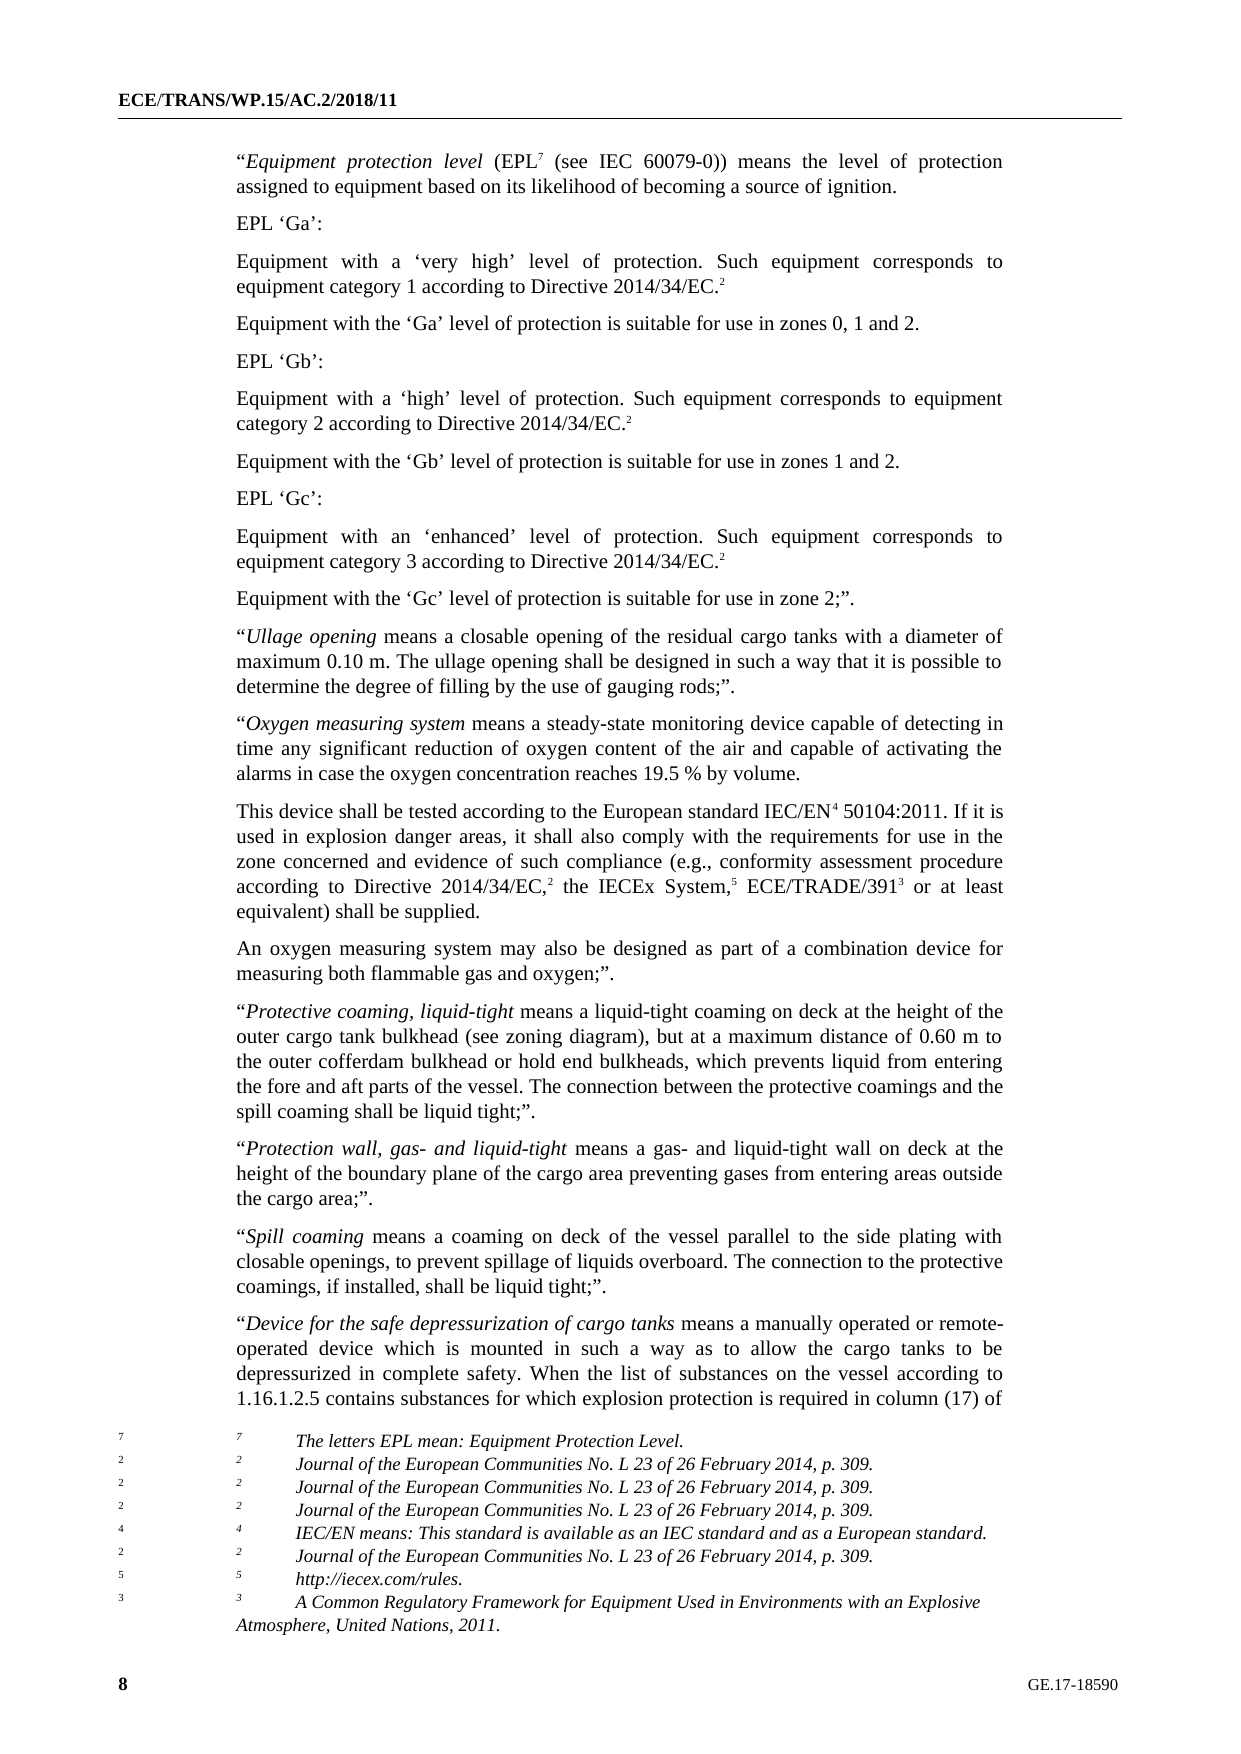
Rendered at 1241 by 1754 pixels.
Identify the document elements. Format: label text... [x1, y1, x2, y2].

text “Spill coaming means a coaming on deck of the vessel parallel to the side plating with closable openings, to prevent spillage of liquids overboard. The connection to the protective coamings, if installed, shall be liquid tight;”. [236, 1223, 1004, 1298]
text Equipment with a ‘high’ level of protection. Such equipment corresponds to equipment category 2 according to Directive 2014/34/EC.2 [236, 385, 1004, 435]
text “Protection wall, gas- and liquid-tight means a gas- and liquid-tight wall on deck at the height of the boundary plane of the cargo area preventing gases from entering areas outside the cargo area;”. [236, 1135, 1004, 1210]
text An oxygen measuring system may also be designed as part of a combination device for measuring both flammable gas and oxygen;”. [236, 935, 1004, 985]
text EPL ‘Gb’: [236, 348, 1004, 373]
text “Equipment protection level (EPL7 (see IEC 60079-0)) means the level of protection assigned to equipment based on its likelihood of becoming a source of ignition. [236, 148, 1004, 198]
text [236, 1310, 1004, 1410]
text “Ullage opening means a closable opening of the residual cargo tanks with a diameter of maximum 0.10 m. The ullage opening shall be designed in such a way that it is possible to determine the degree of filling by the use of gauging rods;”. [236, 623, 1004, 698]
text Equipment with the ‘Ga’ level of protection is suitable for use in zones 0, 1 and 2. [236, 310, 1004, 335]
text Equipment with an ‘enhanced’ level of protection. Such equipment corresponds to equipment category 3 according to Directive 2014/34/EC.2 [236, 523, 1004, 573]
text EPL ‘Gc’: [236, 485, 1004, 510]
text Equipment with a ‘very high’ level of protection. Such equipment corresponds to equipment category 1 according to Directive 2014/34/EC.2 [236, 248, 1004, 298]
text “Protective coaming, liquid-tight means a liquid-tight coaming on deck at the height of the outer cargo tank bulkhead (see zoning diagram), but at a maximum distance of 0.60 m to the outer cofferdam bulkhead or hold end bulkheads, which prevents liquid from entering the fore and aft parts of the vessel. The connection between the protective coamings and the spill coaming shall be liquid tight;”. [236, 998, 1004, 1123]
text “Oxygen measuring system means a steady-state monitoring device capable of detecting in time any significant reduction of oxygen content of the air and capable of activating the alarms in case the oxygen concentration reaches 19.5 % by volume. [236, 710, 1004, 785]
text This device shall be tested according to the European standard IEC/EN4 50104:2011. If it is used in explosion danger areas, it shall also comply with the requirements for use in the zone concerned and evidence of such compliance (e.g., conformity assessment procedure according to Directive 2014/34/EC,2 the IECEx System,5 ECE/TRADE/3913 or at least equivalent) shall be supplied. [236, 798, 1004, 923]
text Equipment with the ‘Gc’ level of protection is suitable for use in zone 2;”. [236, 585, 1004, 610]
text EPL ‘Ga’: [236, 210, 1004, 235]
text Equipment with the ‘Gb’ level of protection is suitable for use in zones 1 and 2. [236, 448, 1004, 473]
